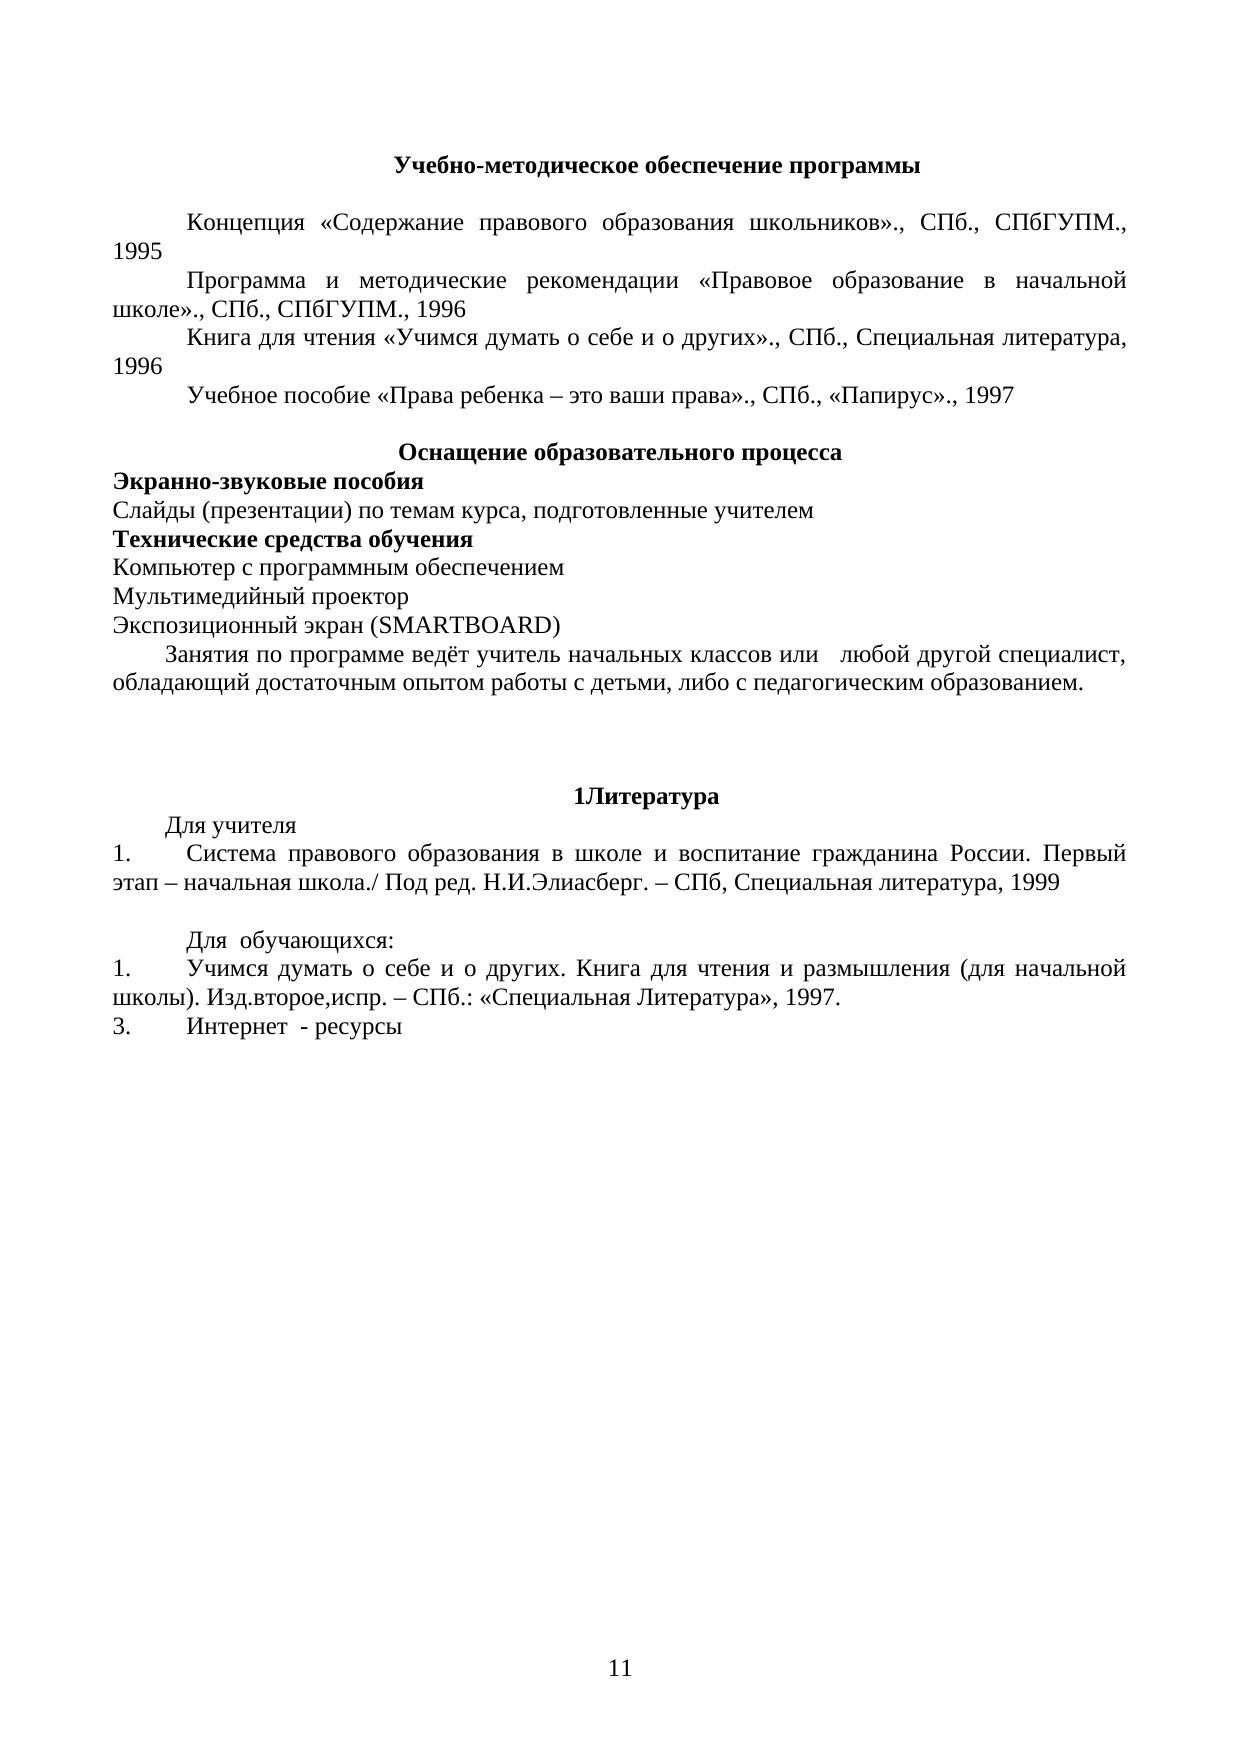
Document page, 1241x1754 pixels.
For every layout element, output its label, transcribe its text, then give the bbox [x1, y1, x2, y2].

text Занятия по программе ведёт учитель начальных классов или любой другой специалист, обладающий достаточным опытом работы с детьми, либо с педагогическим образованием. [112, 639, 1128, 696]
text Программа и методические рекомендации «Правовое образование в начальной школе»., СПб., СПбГУПМ., 1996 [112, 265, 1128, 322]
text 1. Система правового образования в школе и воспитание гражданина России. Первый этап – начальная школа./ Под ред. Н.И.Элиасберг. – СПб, Специальная литература, 1999 [112, 838, 1128, 896]
text Экспозиционный экран (SMARTBOARD) [112, 610, 1128, 639]
text 1. Учимся думать о себе и о других. Книга для чтения и размышления (для начальной школы). Изд.второе,испр. – СПб.: «Специальная Литература», 1997. [112, 953, 1128, 1011]
text Компьютер с программным обеспечением [112, 552, 1128, 581]
text Мультимедийный проектор [112, 581, 1128, 610]
text Экранно-звуковые пособия [112, 466, 1128, 495]
text Учебное пособие «Права ребенка – это ваши права»., СПб., «Папирус»., 1997 [112, 380, 1128, 409]
text 1Литература [165, 781, 1128, 810]
text Концепция «Содержание правового образования школьников»., СПб., СПбГУПМ., 1995 [112, 207, 1128, 265]
text Для учителя [112, 810, 1128, 838]
text Оснащение образовательного процесса [112, 437, 1128, 466]
text Слайды (презентации) по темам курса, подготовленные учителем [112, 495, 1128, 524]
text 3. Интернет - ресурсы [112, 1011, 1128, 1040]
text Учебно-методическое обеспечение программы [112, 150, 1128, 179]
text Технические средства обучения [112, 524, 1128, 552]
text Для обучающихся: [112, 925, 1128, 953]
text Книга для чтения «Учимся думать о себе и о других»., СПб., Специальная литература, 1996 [112, 322, 1128, 380]
